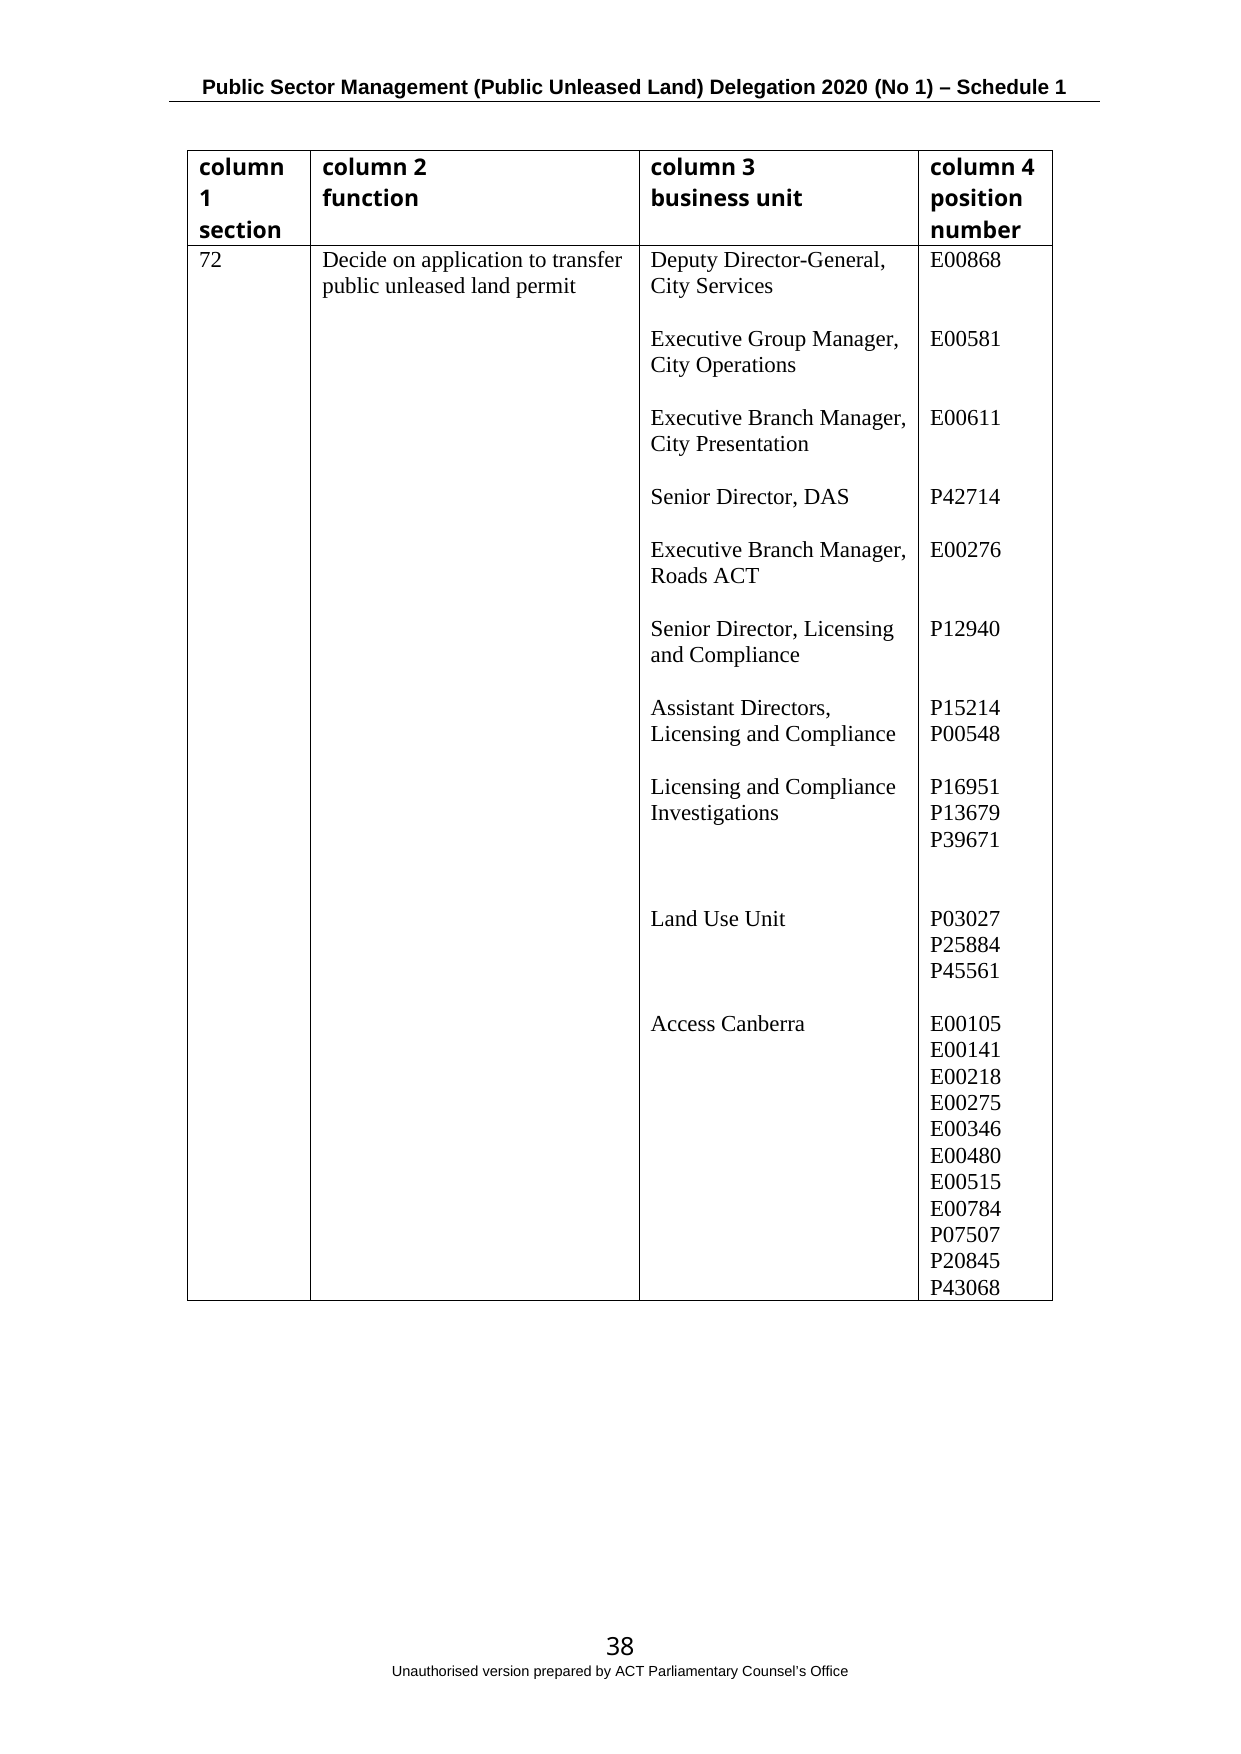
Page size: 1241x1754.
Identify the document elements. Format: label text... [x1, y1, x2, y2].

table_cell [640, 246, 918, 1300]
table_header column 1 section [188, 151, 310, 245]
table_header column 3 business unit [640, 151, 918, 245]
table_header column 4 position number [919, 151, 1052, 245]
table_cell Decide on application to transfer public unleased land permit [311, 246, 639, 1300]
table_cell 72 [188, 246, 310, 1300]
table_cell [919, 246, 1052, 1300]
table_header column 2 function [311, 151, 639, 245]
